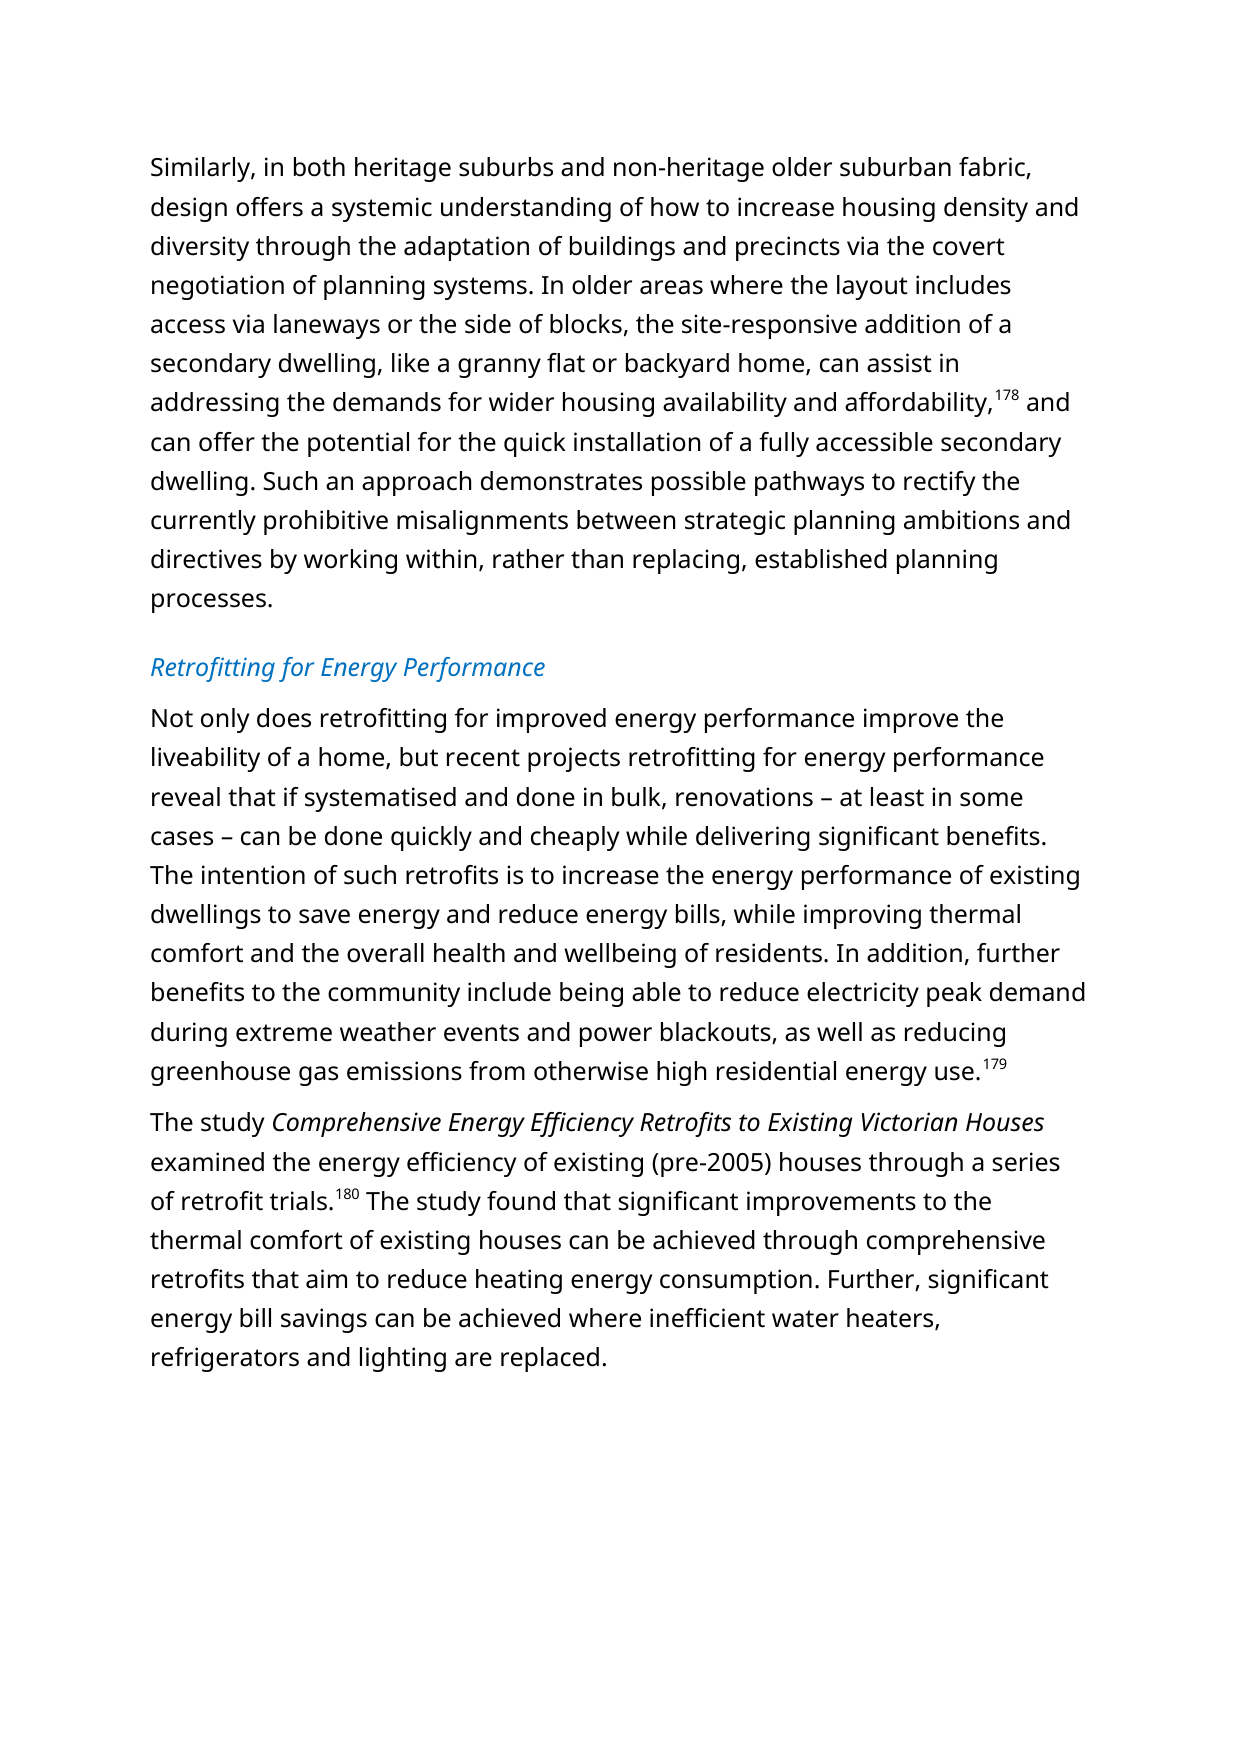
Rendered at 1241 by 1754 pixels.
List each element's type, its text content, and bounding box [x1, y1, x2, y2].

text The study Comprehensive Energy Efficiency Retrofits to Existing Victorian Houses examined the energy efficiency of existing (pre-2005) houses through a series of retrofit trials. The study found that significant improvements to the thermal comfort of existing houses can be achieved through comprehensive retrofits that aim to reduce heating energy consumption. Further, significant energy bill savings can be achieved where inefficient water heaters, refrigerators and lighting are replaced. [150, 1105, 1090, 1374]
text Similarly, in both heritage suburbs and non-heritage older suburban fabric, design offers a systemic understanding of how to increase housing density and diversity through the adaptation of buildings and precincts via the covert negotiation of planning systems. In older areas where the layout includes access via laneways or the side of blocks, the site-responsive addition of a secondary dwelling, like a granny flat or backyard home, can assist in addressing the demands for wider housing availability and affordability, and can offer the potential for the quick installation of a fully accessible secondary dwelling. Such an approach demonstrates possible pathways to rectify the currently prohibitive misalignments between strategic planning ambitions and directives by working within, rather than replacing, established planning processes. [150, 150, 1090, 615]
text Not only does retrofitting for improved energy performance improve the liveability of a home, but recent projects retrofitting for energy performance reveal that if systematised and done in bulk, renovations – at least in some cases – can be done quickly and cheaply while delivering significant benefits. The intention of such retrofits is to increase the energy performance of existing dwellings to save energy and reduce energy bills, while improving thermal comfort and the overall health and wellbeing of residents. In addition, further benefits to the community include being able to reduce electricity peak demand during extreme weather events and power blackouts, as well as reducing greenhouse gas emissions from otherwise high residential energy use. [150, 701, 1090, 1087]
subtitle Retrofitting for Energy Performance [150, 649, 1090, 683]
